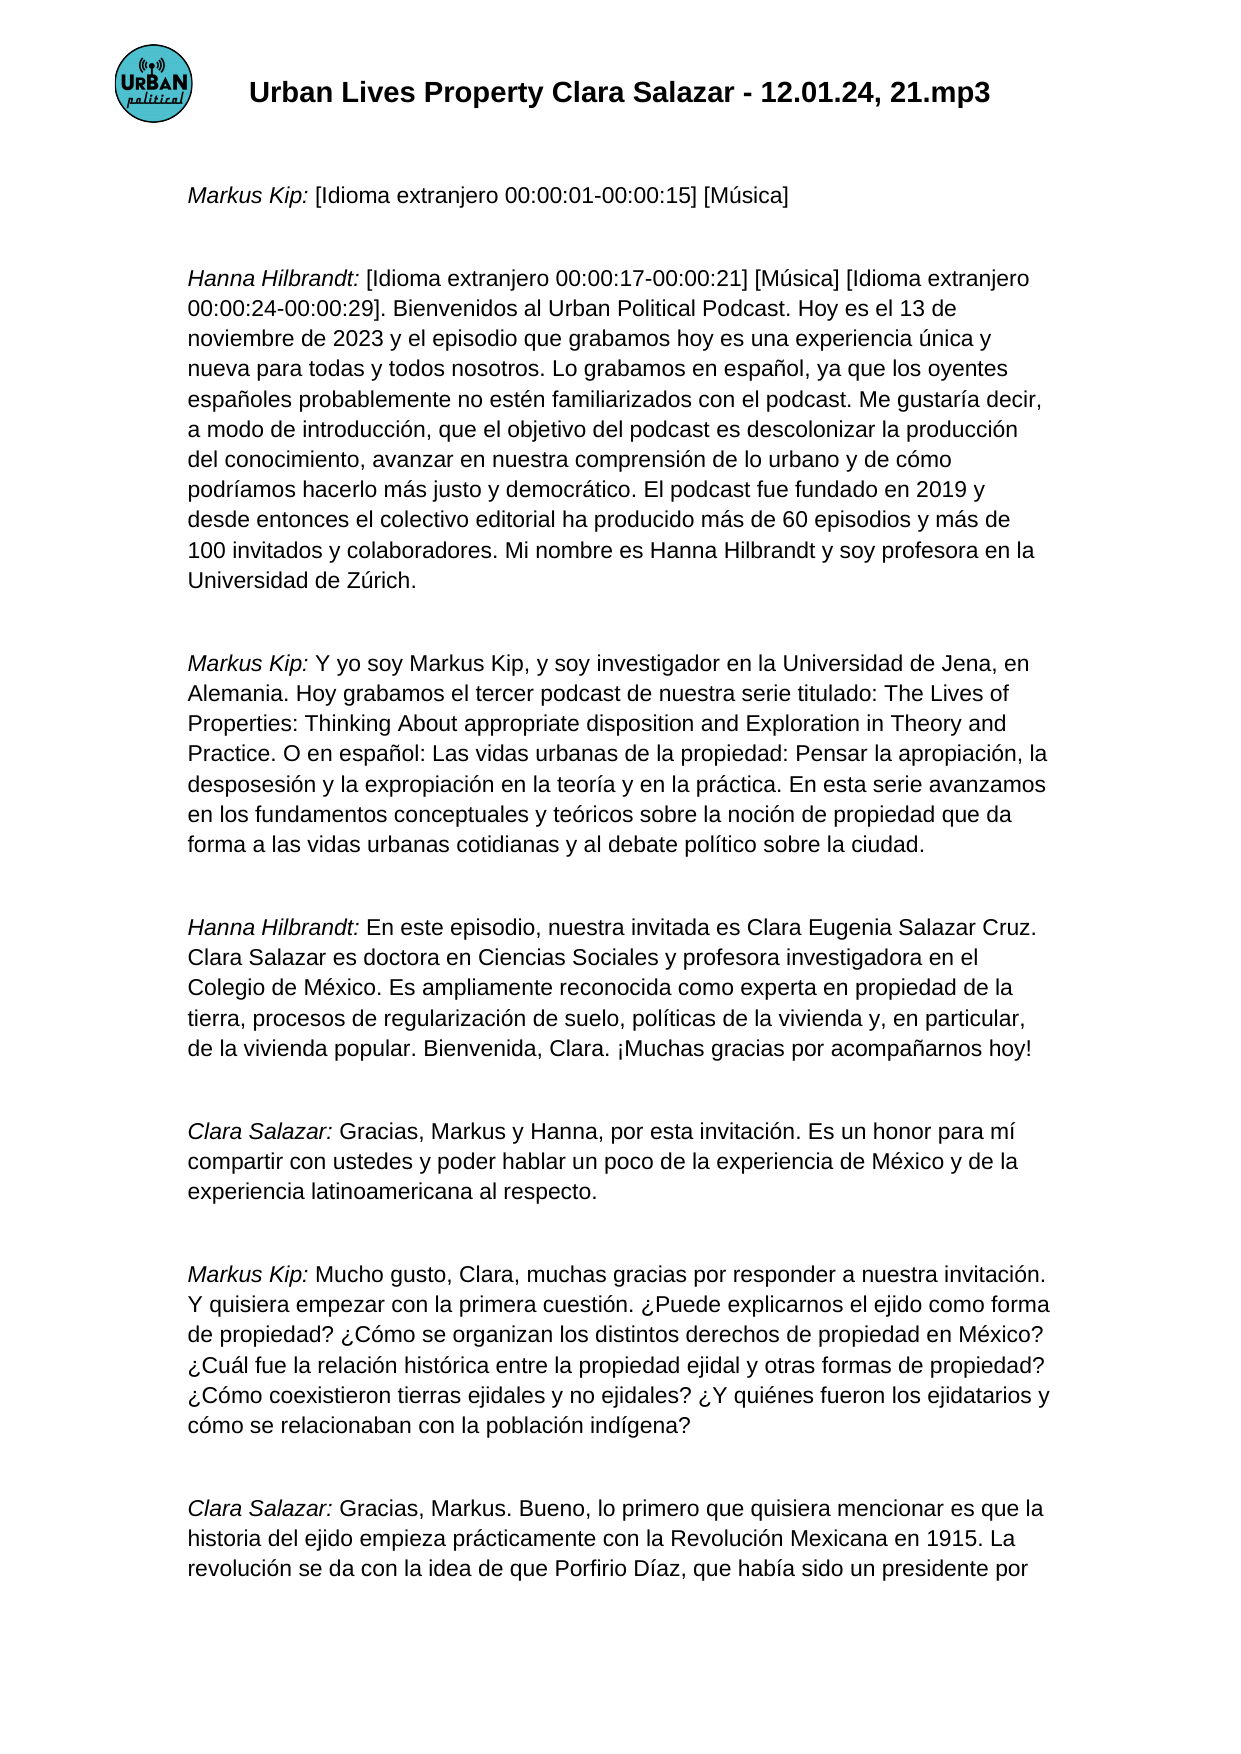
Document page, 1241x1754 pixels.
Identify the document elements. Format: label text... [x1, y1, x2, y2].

picture [114, 44, 193, 123]
text Markus Kip: Y yo soy Markus Kip, y soy investigador en la Universidad de Jena, en Alemania. Hoy grabamos el tercer podcast de nuestra serie titulado: The Lives of Properties: Thinking About appropriate disposition and Exploration in Theory and Practice. O en español: Las vidas urbanas de la propiedad: Pensar la apropiación, la desposesión y la expropiación en la teoría y en la práctica. En esta serie avanzamos en los fundamentos conceptuales y teóricos sobre la noción de propiedad que da forma a las vidas urbanas cotidianas y al debate político sobre la ciudad. [187, 618, 1053, 857]
text Markus Kip: Mucho gusto, Clara, muchas gracias por responder a nuestra invitación. Y quisiera empezar con la primera cuestión. ¿Puede explicarnos el ejido como forma de propiedad? ¿Cómo se organizan los distintos derechos de propiedad en México? ¿Cuál fue la relación histórica entre la propiedad ejidal y otras formas de propiedad? ¿Cómo coexistieron tierras ejidales y no ejidales? ¿Y quiénes fueron los ejidatarios y cómo se relacionaban con la población indígena? [187, 1229, 1053, 1438]
text Hanna Hilbrandt: [Idioma extranjero 00:00:17-00:00:21] [Música] [Idioma extranjero 00:00:24-00:00:29]. Bienvenidos al Urban Political Podcast. Hoy es el 13 de noviembre de 2023 y el episodio que grabamos hoy es una experiencia única y nueva para todas y todos nosotros. Lo grabamos en español, ya que los oyentes españoles probablemente no estén familiarizados con el podcast. Me gustaría decir, a modo de introducción, que el objetivo del podcast es descolonizar la producción del conocimiento, avanzar en nuestra comprensión de lo urbano y de cómo podríamos hacerlo más justo y democrático. El podcast fue fundado en 2019 y desde entonces el colectivo editorial ha producido más de 60 episodios y más de 100 invitados y colaboradores. Mi nombre es Hanna Hilbrandt y soy profesora en la Universidad de Zúrich. [187, 233, 1053, 593]
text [187, 1463, 1053, 1582]
text Markus Kip: [Idioma extranjero 00:00:01-00:00:15] [Música] [187, 150, 1053, 208]
text Hanna Hilbrandt: En este episodio, nuestra invitada es Clara Eugenia Salazar Cruz. Clara Salazar es doctora en Ciencias Sociales y profesora investigadora en el Colegio de México. Es ampliamente reconocida como experta en propiedad de la tierra, procesos de regularización de suelo, políticas de la vivienda y, en particular, de la vivienda popular. Bienvenida, Clara. ¡Muchas gracias por acompañarnos hoy! [187, 882, 1053, 1061]
text Clara Salazar: Gracias, Markus y Hanna, por esta invitación. Es un honor para mí compartir con ustedes y poder hablar un poco de la experiencia de México y de la experiencia latinoamericana al respecto. [187, 1086, 1053, 1204]
